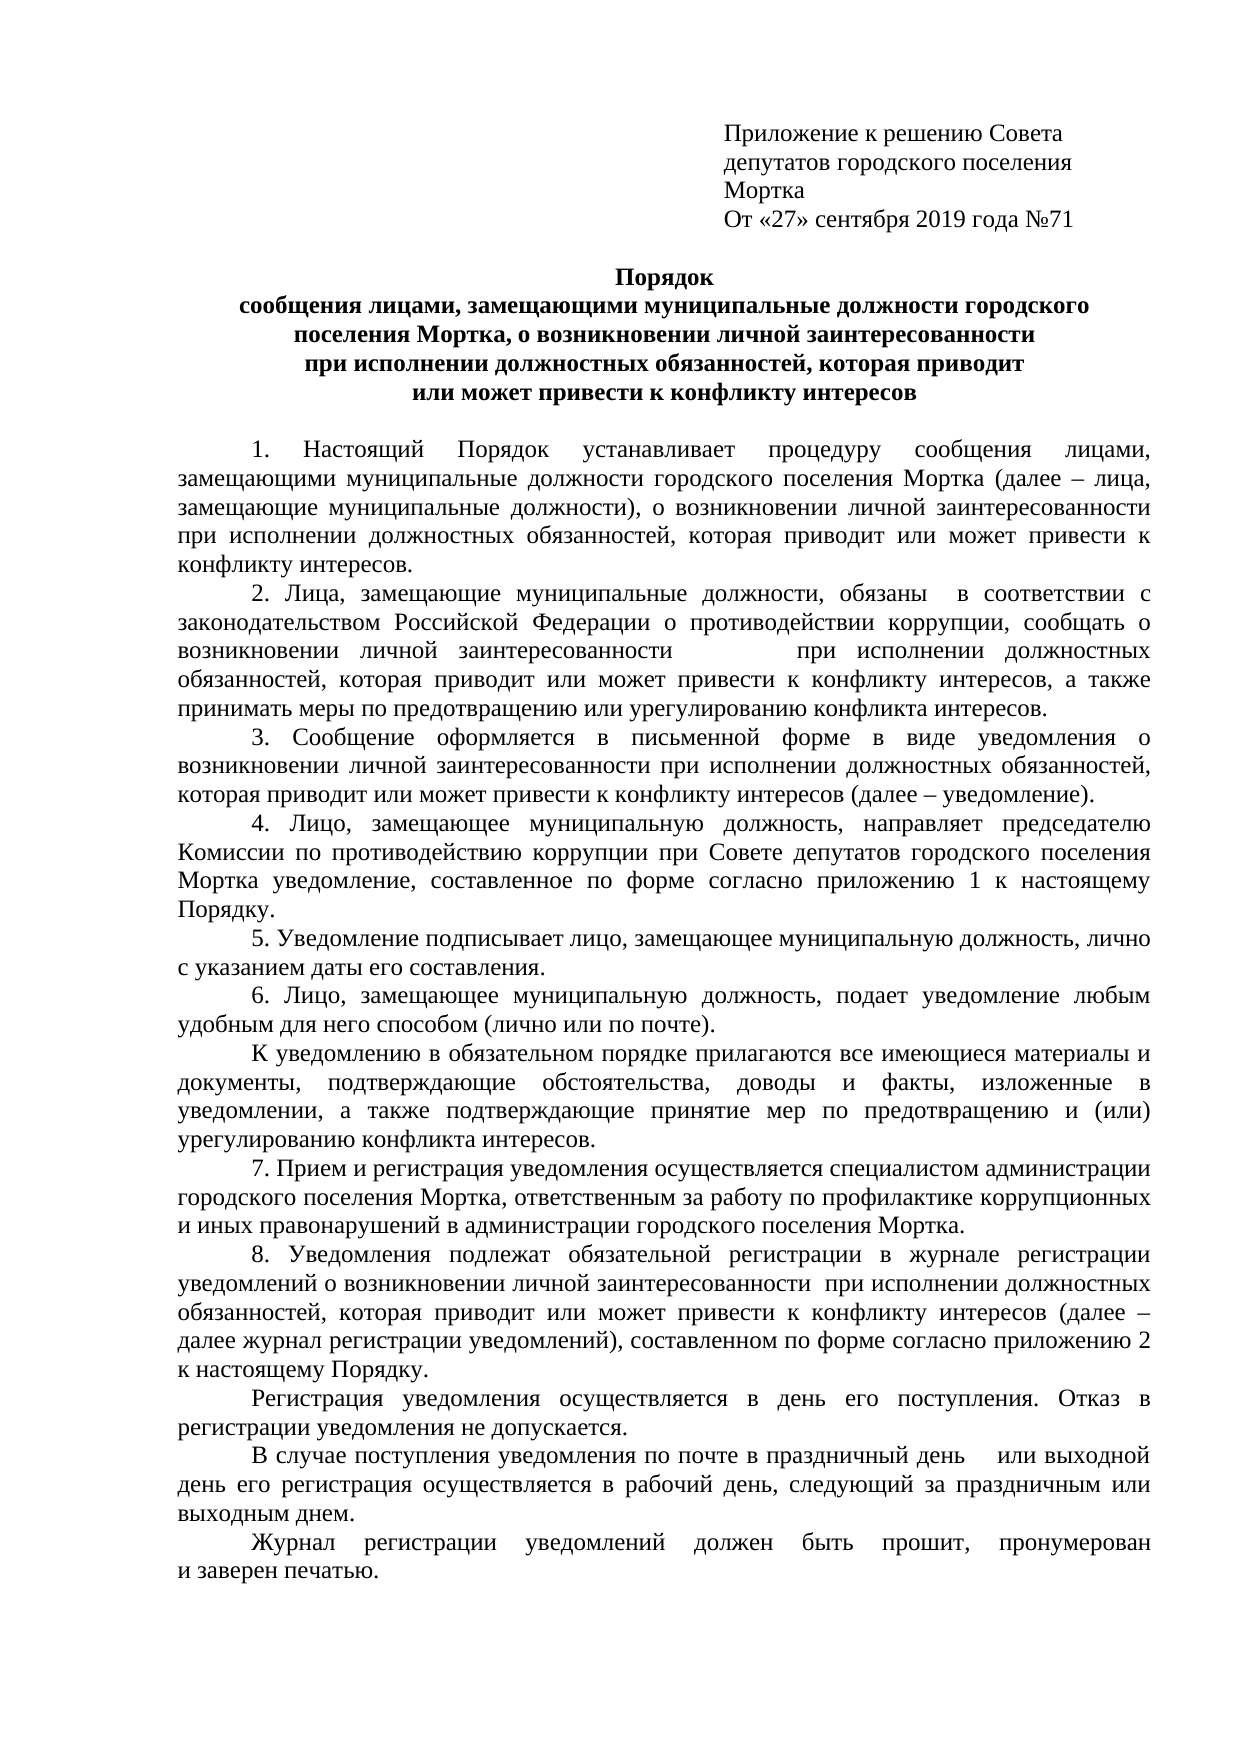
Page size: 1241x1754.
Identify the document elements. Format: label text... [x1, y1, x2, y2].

text 5. Уведомление подписывает лицо, замещающее муниципальную должность, лично с указанием даты его составления. [177, 923, 1152, 981]
text 1. Настоящий Порядок устанавливает процедуру сообщения лицами, замещающими муниципальные должности городского поселения Мортка (далее – лица, замещающие муниципальные должности), о возникновении личной заинтересованности при исполнении должностных обязанностей, которая приводит или может привести к конфликту интересов. [177, 434, 1152, 578]
text 3. Сообщение оформляется в письменной форме в виде уведомления о возникновении личной заинтересованности при исполнении должностных обязанностей, которая приводит или может привести к конфликту интересов (далее – уведомление). [177, 722, 1152, 808]
text К уведомлению в обязательном порядке прилагаются все имеющиеся материалы и документы, подтверждающие обстоятельства, доводы и факты, изложенные в уведомлении, а также подтверждающие принятие мер по предотвращению и (или) урегулированию конфликта интересов. [177, 1038, 1152, 1153]
text В случае поступления уведомления по почте в праздничный день или выходной день его регистрация осуществляется в рабочий день, следующий за праздничным или выходным днем. [177, 1441, 1152, 1527]
text 6. Лицо, замещающее муниципальную должность, подает уведомление любым удобным для него способом (лично или по почте). [177, 981, 1152, 1038]
text Журнал регистрации уведомлений должен быть прошит, пронумерован и заверен печатью. [177, 1527, 1152, 1584]
text при исполнении должностных обязанностей, которая приводит [177, 348, 1152, 377]
text 4. Лицо, замещающее муниципальную должность, направляет председателю Комиссии по противодействию коррупции при Совете депутатов городского поселения Мортка уведомление, составленное по форме согласно приложению 1 к настоящему Порядку. [177, 808, 1152, 923]
text 7. Прием и регистрация уведомления осуществляется специалистом администрации городского поселения Мортка, ответственным за работу по профилактике коррупционных и иных правонарушений в администрации городского поселения Мортка. [177, 1153, 1152, 1239]
text От «27» сентября 2019 года №71 [723, 204, 1152, 233]
text сообщения лицами, замещающими муниципальные должности городского [177, 291, 1152, 319]
text 8. Уведомления подлежат обязательной регистрации в журнале регистрации уведомлений о возникновении личной заинтересованности при исполнении должностных обязанностей, которая приводит или может привести к конфликту интересов (далее – далее журнал регистрации уведомлений), составленном по форме согласно приложению 2 к настоящему Порядку. [177, 1239, 1152, 1383]
text поселения Мортка, о возникновении личной заинтересованности [177, 319, 1152, 348]
text Порядок [177, 262, 1152, 291]
text Регистрация уведомления осуществляется в день его поступления. Отказ в регистрации уведомления не допускается. [177, 1383, 1152, 1441]
text 2. Лица, замещающие муниципальные должности, обязаны в соответствии с законодательством Российской Федерации о противодействии коррупции, сообщать о возникновении личной заинтересованности при исполнении должностных обязанностей, которая приводит или может привести к конфликту интересов, а также принимать меры по предотвращению или урегулированию конфликта интересов. [177, 578, 1152, 722]
text или может привести к конфликту интересов [177, 377, 1152, 406]
text Приложение к решению Совета депутатов городского поселения Мортка [723, 118, 1152, 204]
